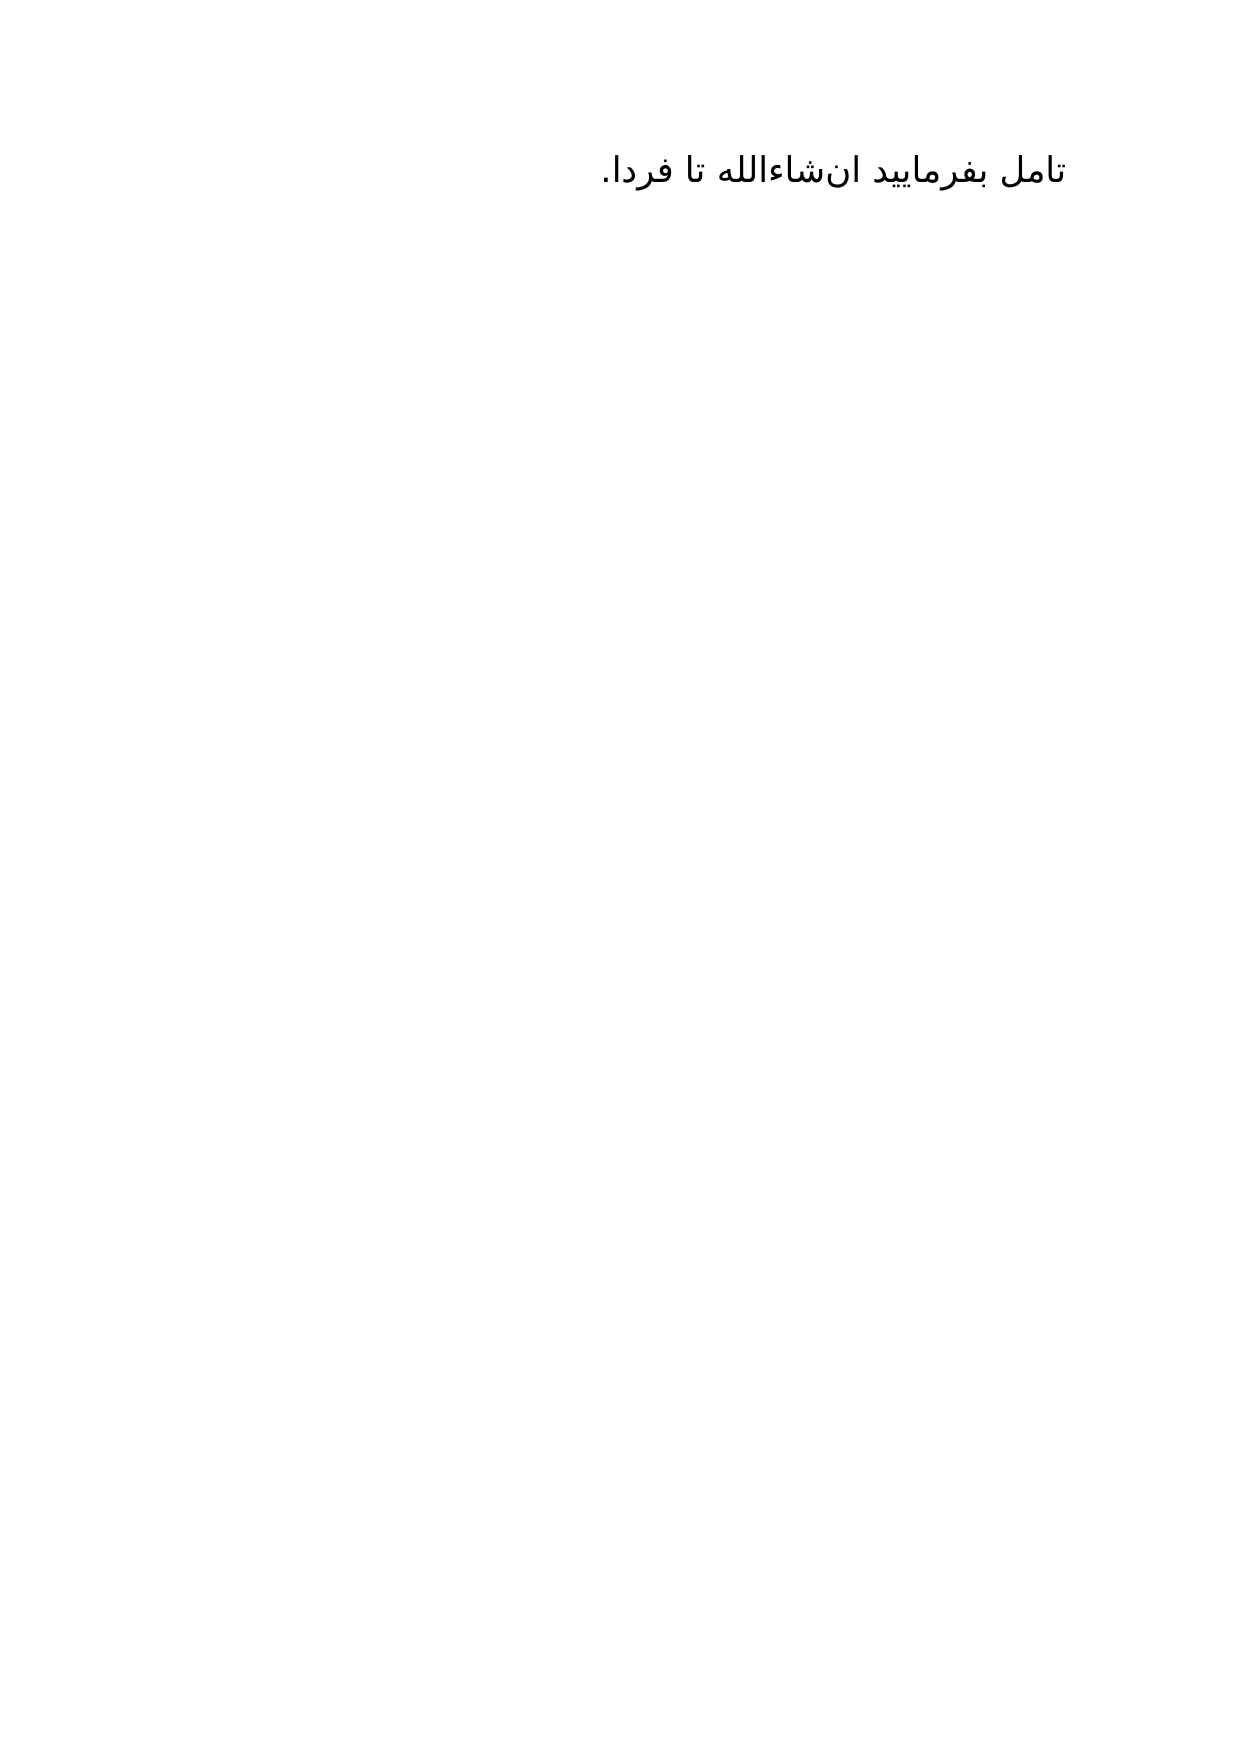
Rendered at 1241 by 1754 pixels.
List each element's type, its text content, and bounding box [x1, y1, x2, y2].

text تامل بفرمایید ان‌شاءالله تا فردا. [150, 150, 1090, 191]
